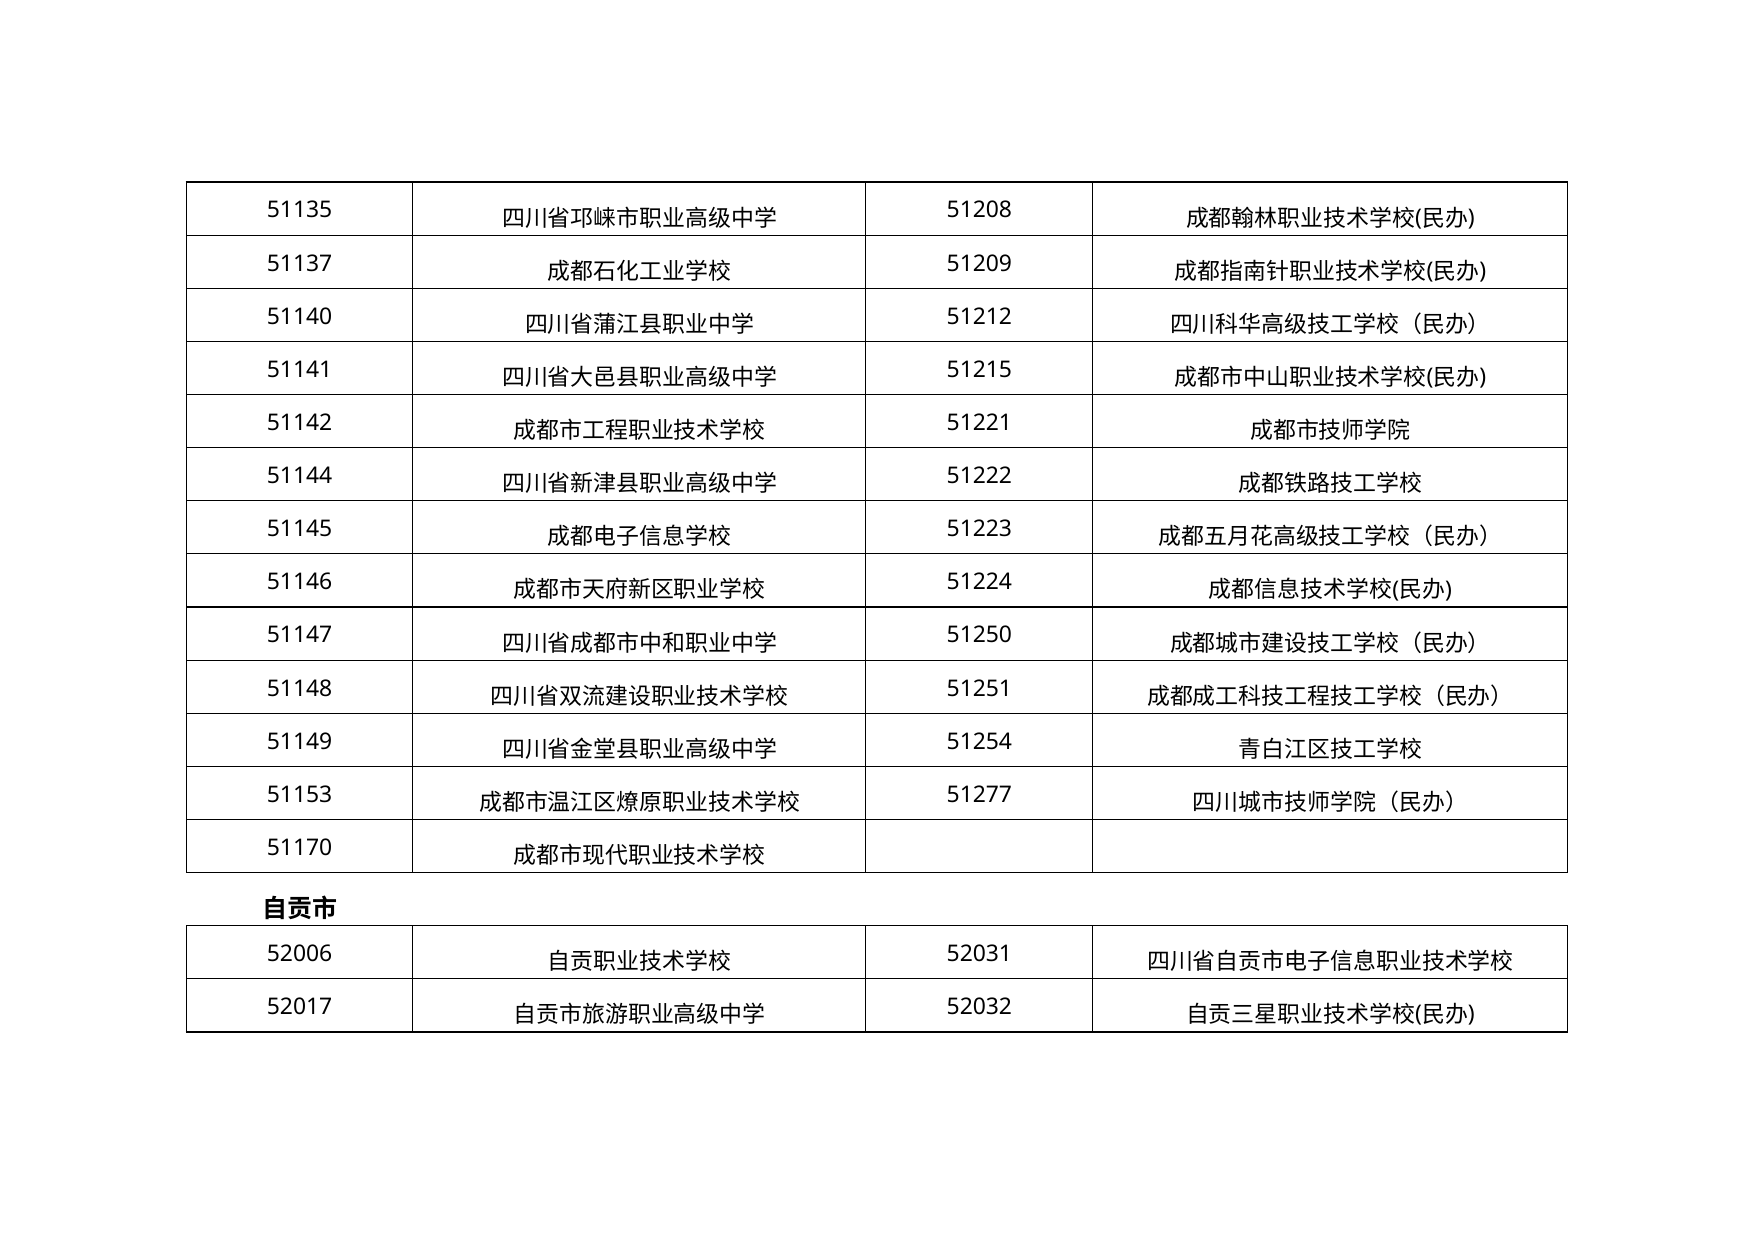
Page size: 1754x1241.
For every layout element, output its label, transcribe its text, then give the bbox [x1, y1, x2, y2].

table_cell 成都市工程职业技术学校 [413, 395, 865, 447]
table_cell 自贡市旅游职业高级中学 [413, 979, 865, 1031]
table_cell 51208 [866, 183, 1092, 234]
table_cell 51137 [187, 236, 412, 288]
table_cell 51145 [187, 501, 412, 553]
table_cell 51146 [187, 554, 412, 606]
table_cell [866, 820, 1092, 872]
table_cell 四川省成都市中和职业中学 [413, 608, 865, 659]
table_cell 成都电子信息学校 [413, 501, 865, 553]
table_cell 51153 [187, 767, 412, 819]
table_cell 51149 [187, 714, 412, 766]
table_cell 51147 [187, 608, 412, 659]
table_cell 成都翰林职业技术学校(民办) [1093, 183, 1567, 234]
table_cell 51224 [866, 554, 1092, 606]
table_cell 自贡三星职业技术学校(民办) [1093, 979, 1567, 1031]
table_cell 51170 [187, 820, 412, 872]
table_cell 四川省金堂县职业高级中学 [413, 714, 865, 766]
table_cell 51254 [866, 714, 1092, 766]
table_cell 成都市天府新区职业学校 [413, 554, 865, 606]
table_cell 成都信息技术学校(民办) [1093, 554, 1567, 606]
table_cell 51221 [866, 395, 1092, 447]
table_cell 51148 [187, 661, 412, 713]
table_cell 四川省双流建设职业技术学校 [413, 661, 865, 713]
table_cell 自贡市 [186, 873, 413, 925]
table_cell 52017 [187, 979, 412, 1031]
table_cell 成都五月花高级技工学校（民办） [1093, 501, 1567, 553]
table_cell [1093, 820, 1567, 872]
table_cell 52032 [866, 979, 1092, 1031]
table_cell 四川城市技师学院（民办） [1093, 767, 1567, 819]
table_cell 51144 [187, 448, 412, 500]
table_cell 成都成工科技工程技工学校（民办） [1093, 661, 1567, 713]
table_cell 51250 [866, 608, 1092, 659]
table_cell 51209 [866, 236, 1092, 288]
table_cell 成都石化工业学校 [413, 236, 865, 288]
table_cell 51141 [187, 342, 412, 394]
table_cell 52031 [866, 926, 1092, 978]
table_cell 51142 [187, 395, 412, 447]
table_cell 成都铁路技工学校 [1093, 448, 1567, 500]
table_cell 四川省蒲江县职业中学 [413, 289, 865, 341]
table_cell 51277 [866, 767, 1092, 819]
table_cell 51222 [866, 448, 1092, 500]
table_cell 51135 [187, 183, 412, 234]
table_cell 51223 [866, 501, 1092, 553]
table_cell 自贡职业技术学校 [413, 926, 865, 978]
table_cell 51140 [187, 289, 412, 341]
table_cell 51251 [866, 661, 1092, 713]
table_cell 青白江区技工学校 [1093, 714, 1567, 766]
table_cell 四川省新津县职业高级中学 [413, 448, 865, 500]
table_cell 四川省邛崃市职业高级中学 [413, 183, 865, 234]
table_cell 四川省自贡市电子信息职业技术学校 [1093, 926, 1567, 978]
table_cell 成都市中山职业技术学校(民办) [1093, 342, 1567, 394]
table_cell 成都市技师学院 [1093, 395, 1567, 447]
table_cell 51212 [866, 289, 1092, 341]
table_cell 成都市现代职业技术学校 [413, 820, 865, 872]
table_cell 成都指南针职业技术学校(民办) [1093, 236, 1567, 288]
table_cell 成都城市建设技工学校（民办） [1093, 608, 1567, 659]
table_cell 四川省大邑县职业高级中学 [413, 342, 865, 394]
table_cell 51215 [866, 342, 1092, 394]
table_cell 52006 [187, 926, 412, 978]
table_cell [413, 873, 866, 925]
table_cell 成都市温江区燎原职业技术学校 [413, 767, 865, 819]
table_cell 四川科华高级技工学校（民办） [1093, 289, 1567, 341]
